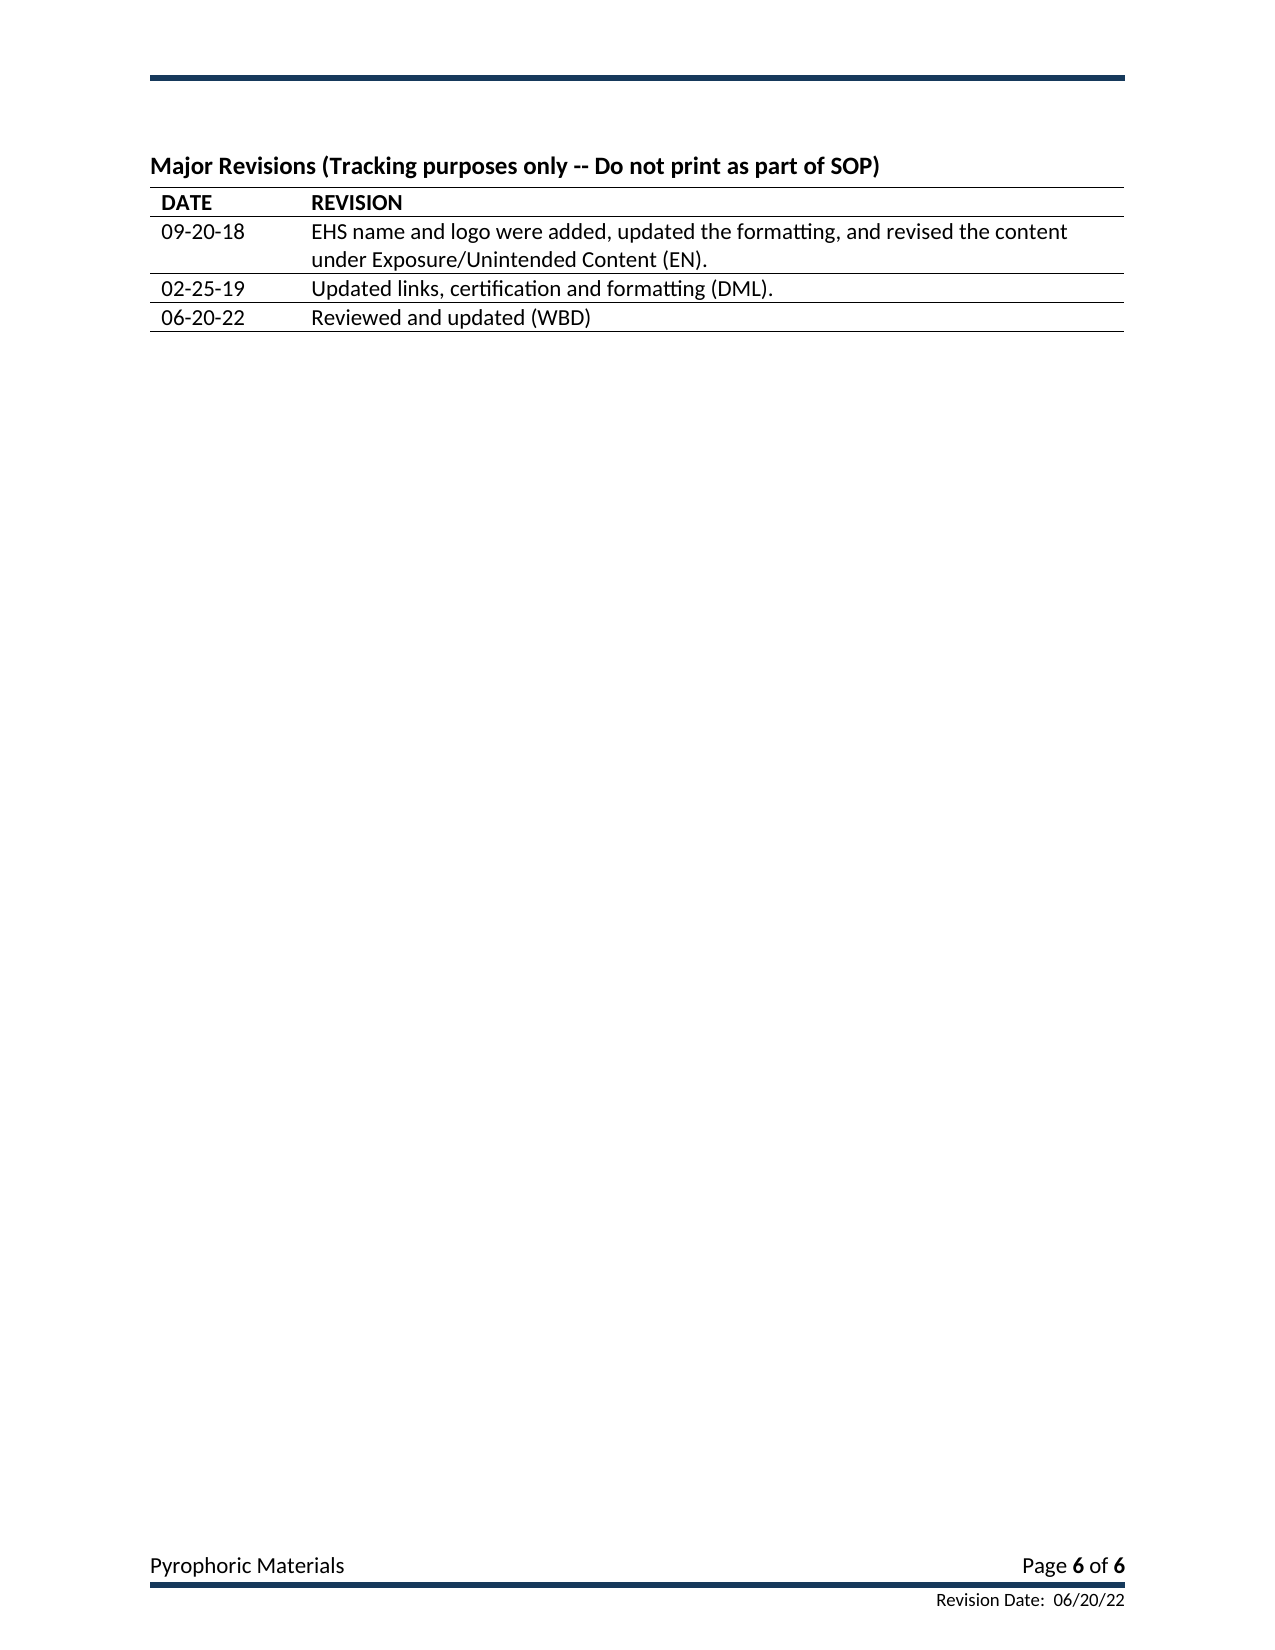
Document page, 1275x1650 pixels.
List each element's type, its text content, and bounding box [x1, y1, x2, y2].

table_cell 06-20-22 [150, 303, 300, 331]
table_cell Updated links, certification and formatting (DML). [300, 274, 1124, 302]
table_cell 09-20-18 [150, 217, 300, 273]
table_header Date [150, 188, 300, 216]
table_cell 02-25-19 [150, 274, 300, 302]
table_cell EHS name and logo were added, updated the formatting, and revised the content under Exposure/Unintended Content (EN). [300, 217, 1124, 273]
table_header Revision [300, 188, 1124, 216]
table_cell Reviewed and updated (WBD) [300, 303, 1124, 331]
subtitle Major Revisions (Tracking purposes only -- Do not print as part of SOP) [150, 150, 1125, 181]
